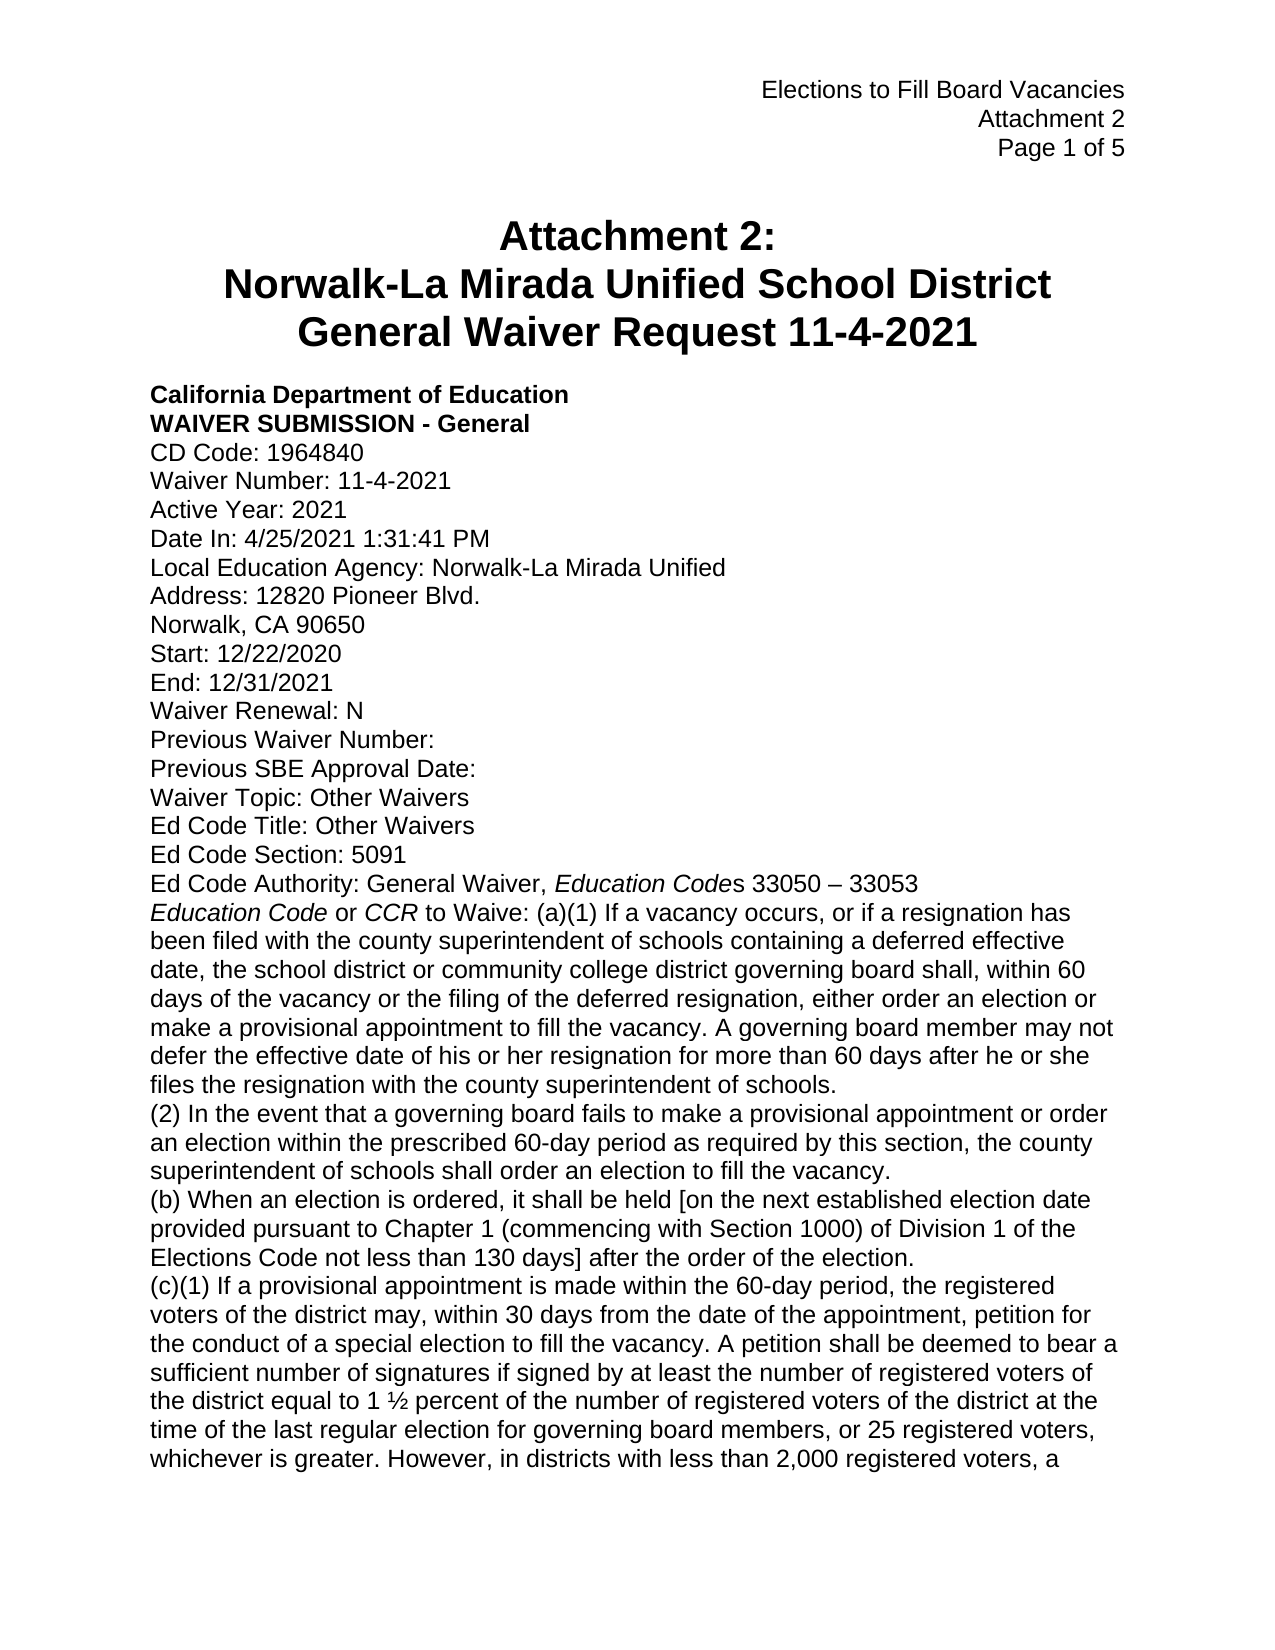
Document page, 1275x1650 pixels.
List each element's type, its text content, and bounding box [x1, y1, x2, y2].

text Waiver Number: 11-4-2021 [150, 466, 1125, 495]
text Education Code or CCR to Waive: (a)(1) If a vacancy occurs, or if a resignation has been filed with the county superintendent of schools containing a deferred effective date, the school district or community college district governing board shall, within 60 days of the vacancy or the filing of the deferred resignation, either order an election or make a provisional appointment to fill the vacancy. A governing board member may not defer the effective date of his or her resignation for more than 60 days after he or she files the resignation with the county superintendent of schools. [150, 897, 1125, 1099]
text Address: 12820 Pioneer Blvd. [150, 581, 1125, 610]
text Ed Code Section: 5091 [150, 840, 1125, 869]
text Start: 12/22/2020 [150, 639, 1125, 667]
text Norwalk, CA 90650 [150, 610, 1125, 639]
text (2) In the event that a governing board fails to make a provisional appointment or order an election within the prescribed 60-day period as required by this section, the county superintendent of schools shall order an election to fill the vacancy. [150, 1099, 1125, 1185]
text Ed Code Title: Other Waivers [150, 811, 1125, 840]
text Waiver Renewal: N [150, 696, 1125, 725]
text End: 12/31/2021 [150, 667, 1125, 696]
text CD Code: 1964840 [150, 437, 1125, 466]
text Date In: 4/25/2021 1:31:41 PM [150, 524, 1125, 552]
text Ed Code Authority: General Waiver, Education Codes 33050 – 33053 [150, 869, 1125, 897]
text Waiver Topic: Other Waivers [150, 782, 1125, 811]
text Previous Waiver Number: [150, 725, 1125, 754]
text Local Education Agency: Norwalk-La Mirada Unified [150, 552, 1125, 581]
text Previous SBE Approval Date: [150, 754, 1125, 782]
text WAIVER SUBMISSION - General [150, 409, 1125, 437]
text California Department of Education [150, 380, 1125, 409]
text (b) When an election is ordered, it shall be held [on the next established election date provided pursuant to Chapter 1 (commencing with Section 1000) of Division 1 of the Elections Code not less than 130 days] after the order of the election. [150, 1185, 1125, 1271]
text Active Year: 2021 [150, 495, 1125, 524]
subtitle Attachment 2: Norwalk-La Mirada Unified School District General Waiver Request 11-4-2021 [150, 211, 1125, 355]
